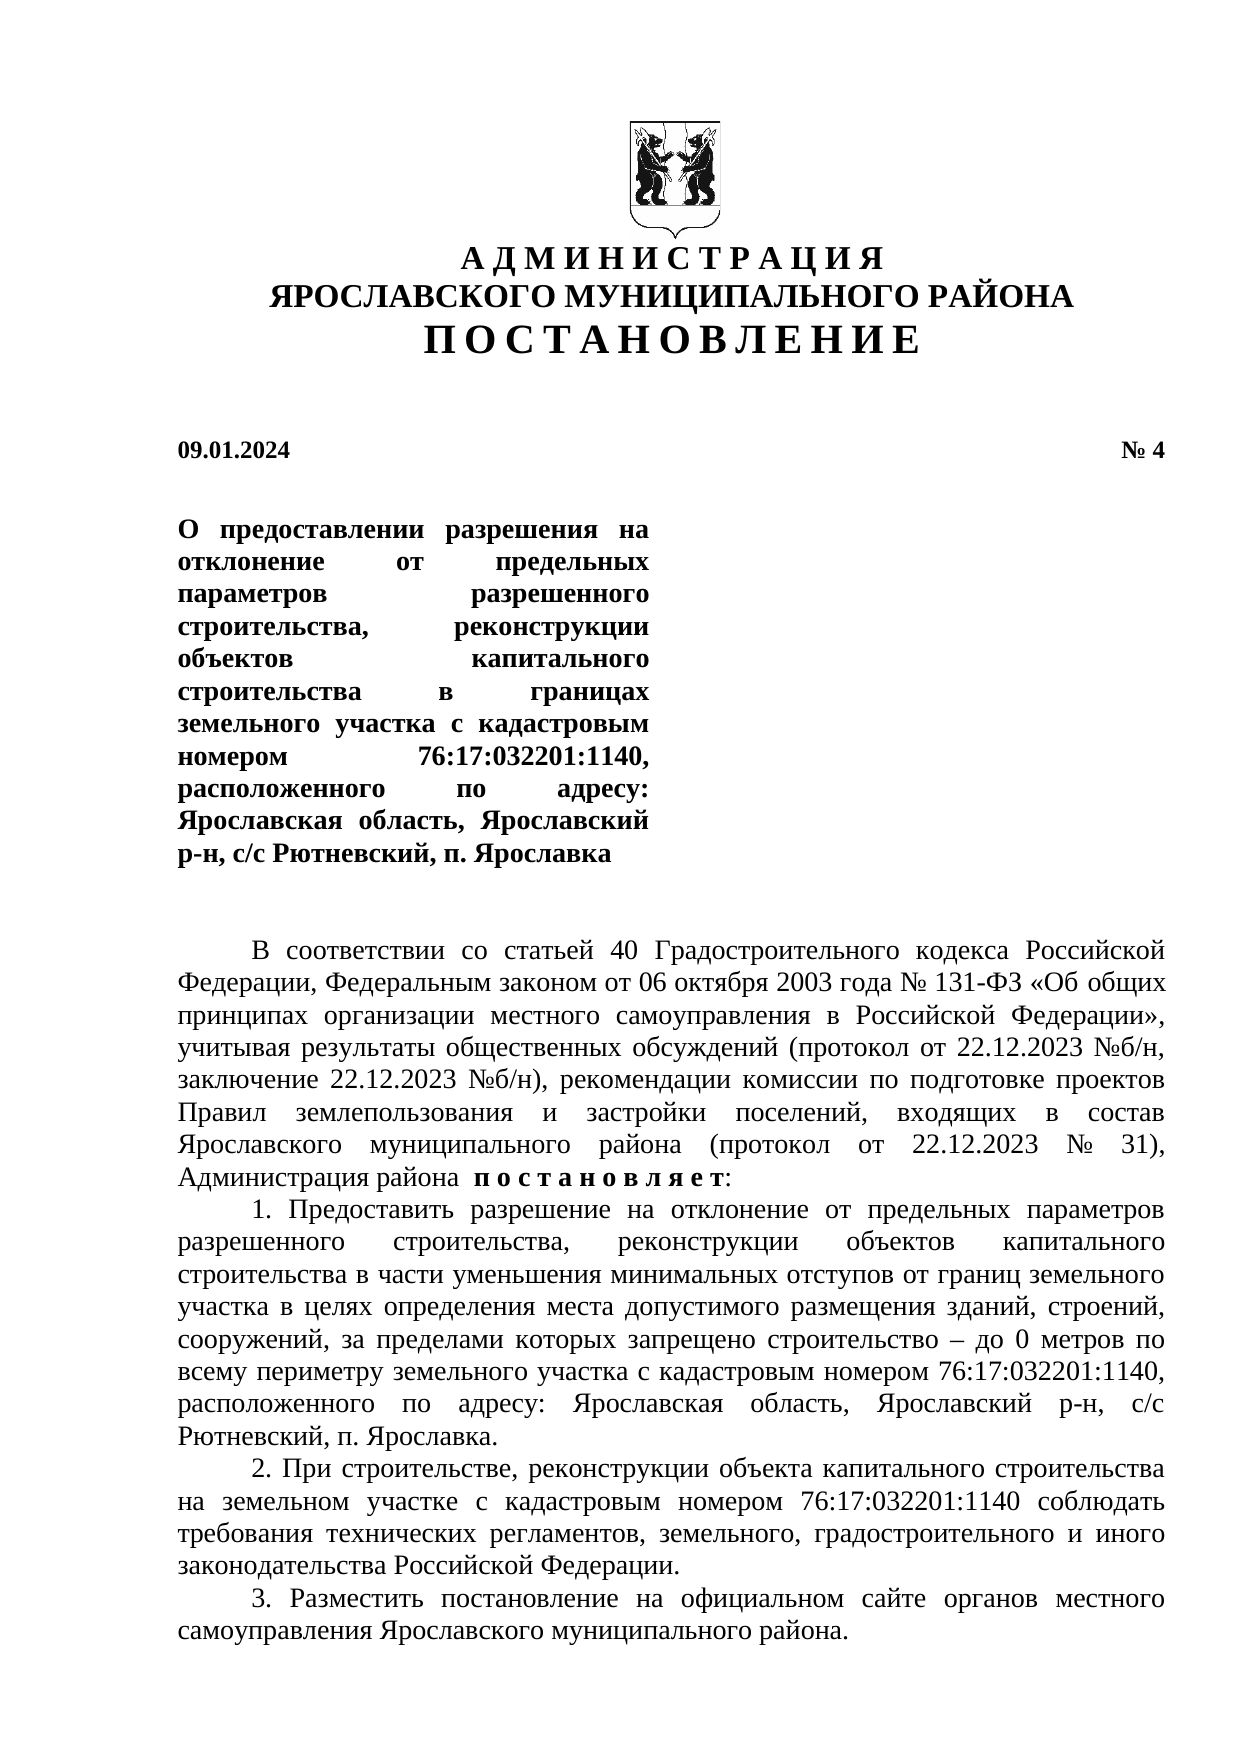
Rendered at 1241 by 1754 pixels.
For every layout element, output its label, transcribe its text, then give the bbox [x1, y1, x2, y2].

picture [629, 121, 721, 239]
text АДМИНИСТРАЦИЯ [177, 110, 1166, 276]
text 09.01.2024 № 4 [177, 435, 1167, 464]
text О предоставлении разрешения на отклонение от предельных параметров разрешенного строительства, реконструкции объектов капитального строительства в границах земельного участка с кадастровым номером 76:17:032201:1140, расположенного по адресу: Ярославская область, Ярославский р-н, с/с Рютневский, п. Ярославка [177, 512, 649, 868]
text 2. При строительстве, реконструкции объекта капитального строительства на земельном участке с кадастровым номером 76:17:032201:1140 соблюдать требования технических регламентов, земельного, градостроительного и иного законодательства Российской Федерации. [177, 1451, 1166, 1581]
text ЯРОСЛАВСКОГО МУНИЦИПАЛЬНОГО РАЙОНА ПОСТАНОВЛЕНИЕ [177, 276, 1166, 363]
text 3. Разместить постановление на официальном сайте органов местного самоуправления Ярославского муниципального района. [177, 1581, 1166, 1646]
text 1. Предоставить разрешение на отклонение от предельных параметров разрешенного строительства, реконструкции объектов капитального строительства в части уменьшения минимальных отступов от границ земельного участка в целях определения места допустимого размещения зданий, строений, сооружений, за пределами которых запрещено строительство – до 0 метров по всему периметру земельного участка с кадастровым номером 76:17:032201:1140, расположенного по адресу: Ярославская область, Ярославский р-н, с/с Рютневский, п. Ярославка. [177, 1192, 1166, 1451]
text В соответствии со статьей 40 Градостроительного кодекса Российской Федерации, Федеральным законом от 06 октября 2003 года № 131-ФЗ «Об общих принципах организации местного самоуправления в Российской Федерации», учитывая результаты общественных обсуждений (протокол от 22.12.2023 №б/н, заключение 22.12.2023 №б/н), рекомендации комиссии по подготовке проектов Правил землепользования и застройки поселений, входящих в состав Ярославского муниципального района (протокол от 22.12.2023 № 31), Администрация района п о с т а н о в л я е т: [177, 933, 1166, 1192]
